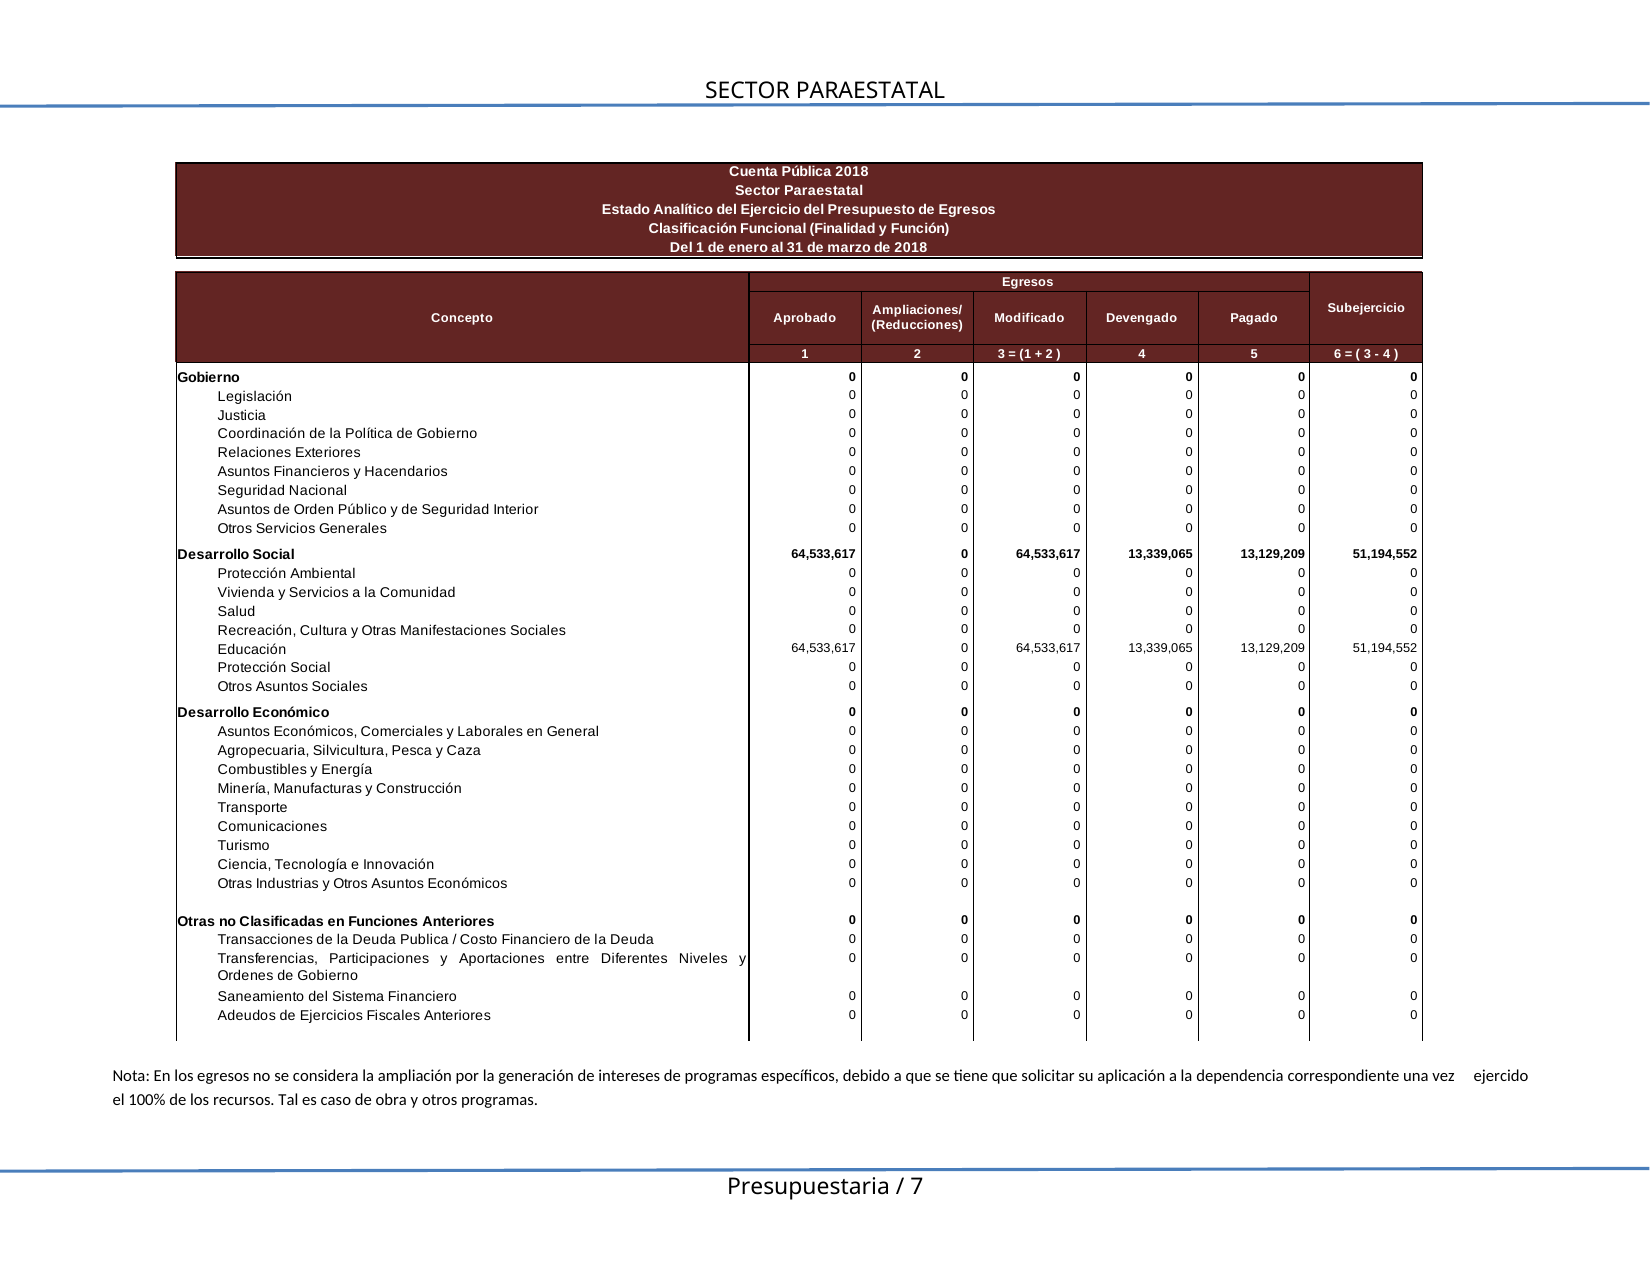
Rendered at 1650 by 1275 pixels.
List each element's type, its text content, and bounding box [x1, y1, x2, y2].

text Nota: En los egresos no se considera la ampliación por la generación de intereses de programas específicos, debido a que se tiene que solicitar su aplicación a la dependencia correspondiente una vez ejercido el 100% de los recursos. Tal es caso de obra y otros programas. [112, 1066, 1538, 1109]
